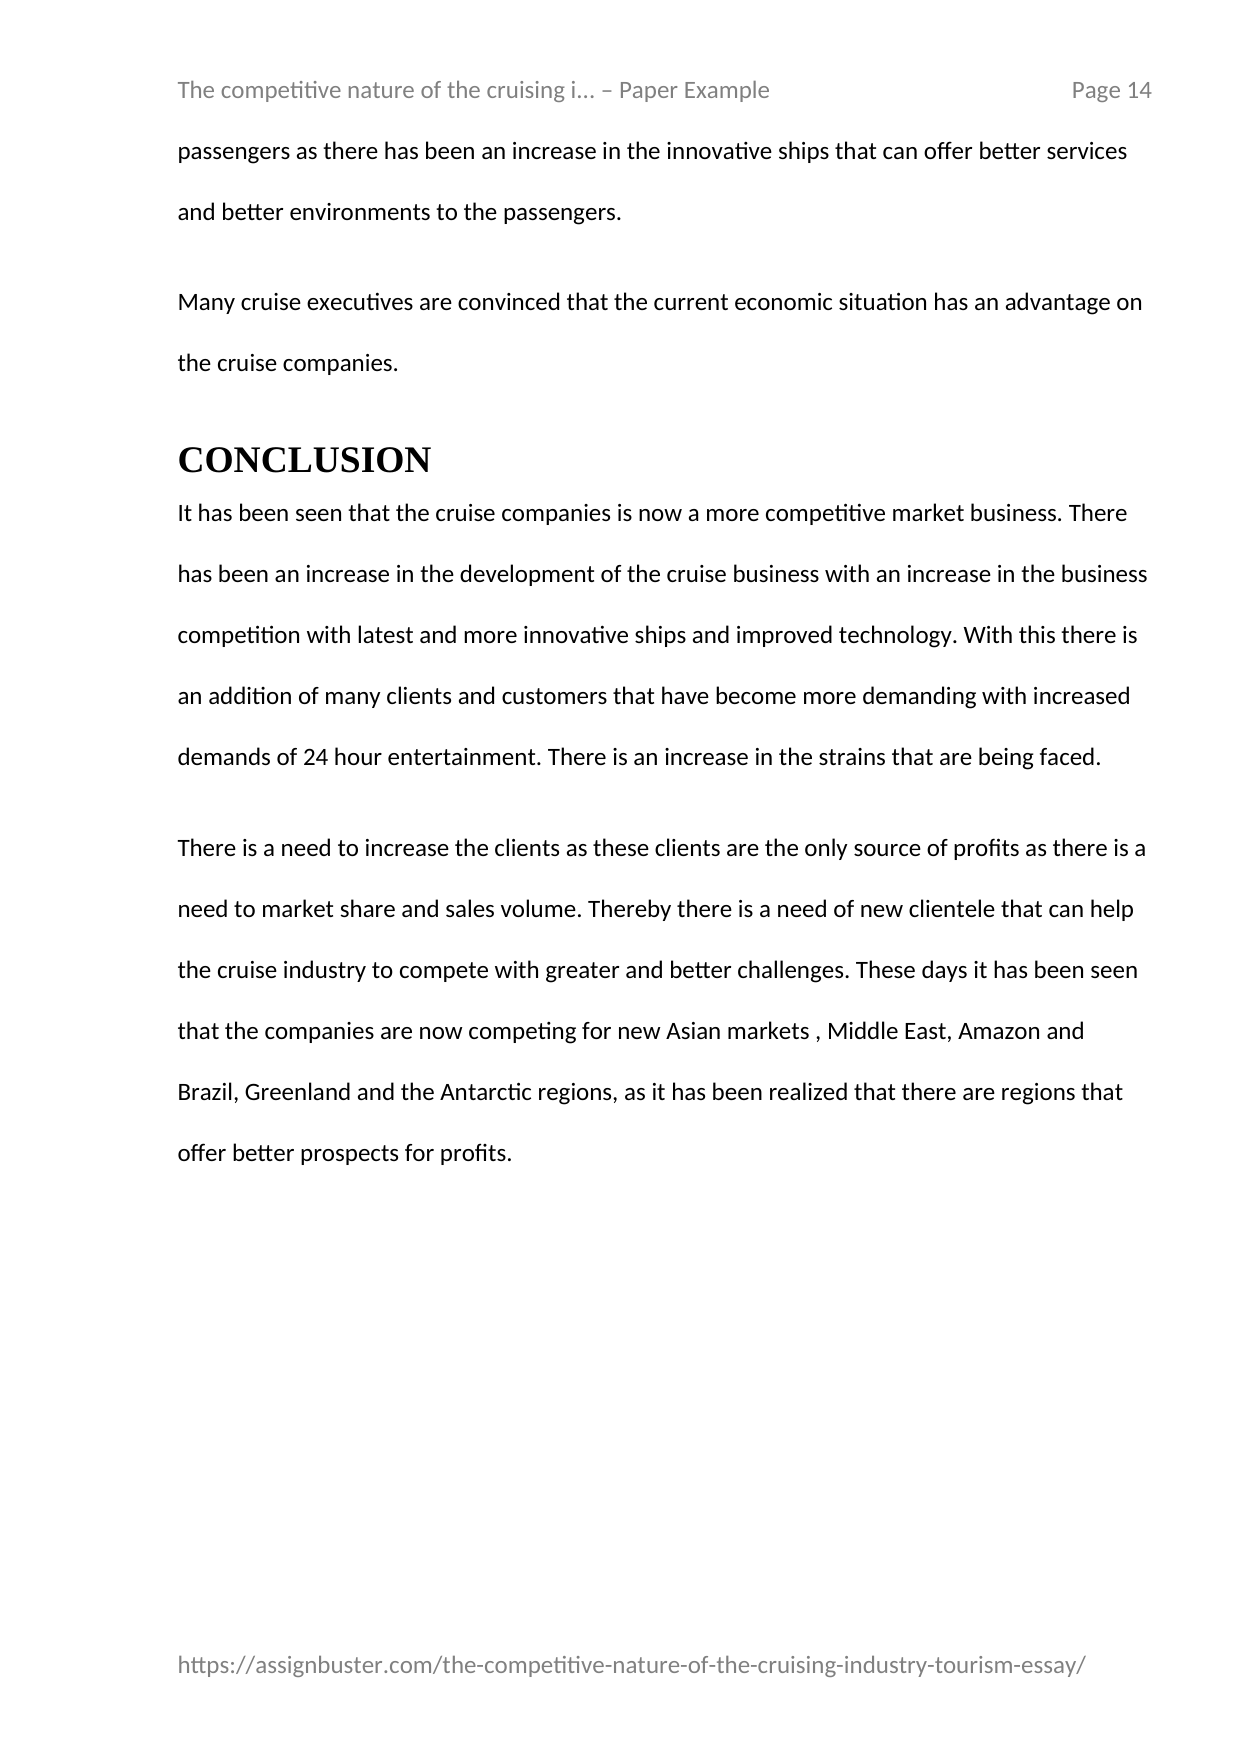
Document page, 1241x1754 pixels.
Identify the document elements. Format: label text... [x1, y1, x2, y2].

text It has been seen that the cruise companies is now a more competitive market business. There has been an increase in the development of the cruise business with an increase in the business competition with latest and more innovative ships and improved technology. With this there is an addition of many clients and customers that have become more demanding with increased demands of 24 hour entertainment. There is an increase in the strains that are being faced. [177, 497, 1152, 772]
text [177, 135, 1152, 226]
text Many cruise executives are convinced that the current economic situation has an advantage on the cruise companies. [177, 286, 1152, 378]
subtitle CONCLUSION [177, 438, 1152, 481]
text There is a need to increase the clients as these clients are the only source of profits as there is a need to market share and sales volume. Thereby there is a need of new clientele that can help the cruise industry to compete with greater and better challenges. These days it has been seen that the companies are now competing for new Asian markets , Middle East, Amazon and Brazil, Greenland and the Antarctic regions, as it has been realized that there are regions that offer better prospects for profits. [177, 832, 1152, 1167]
